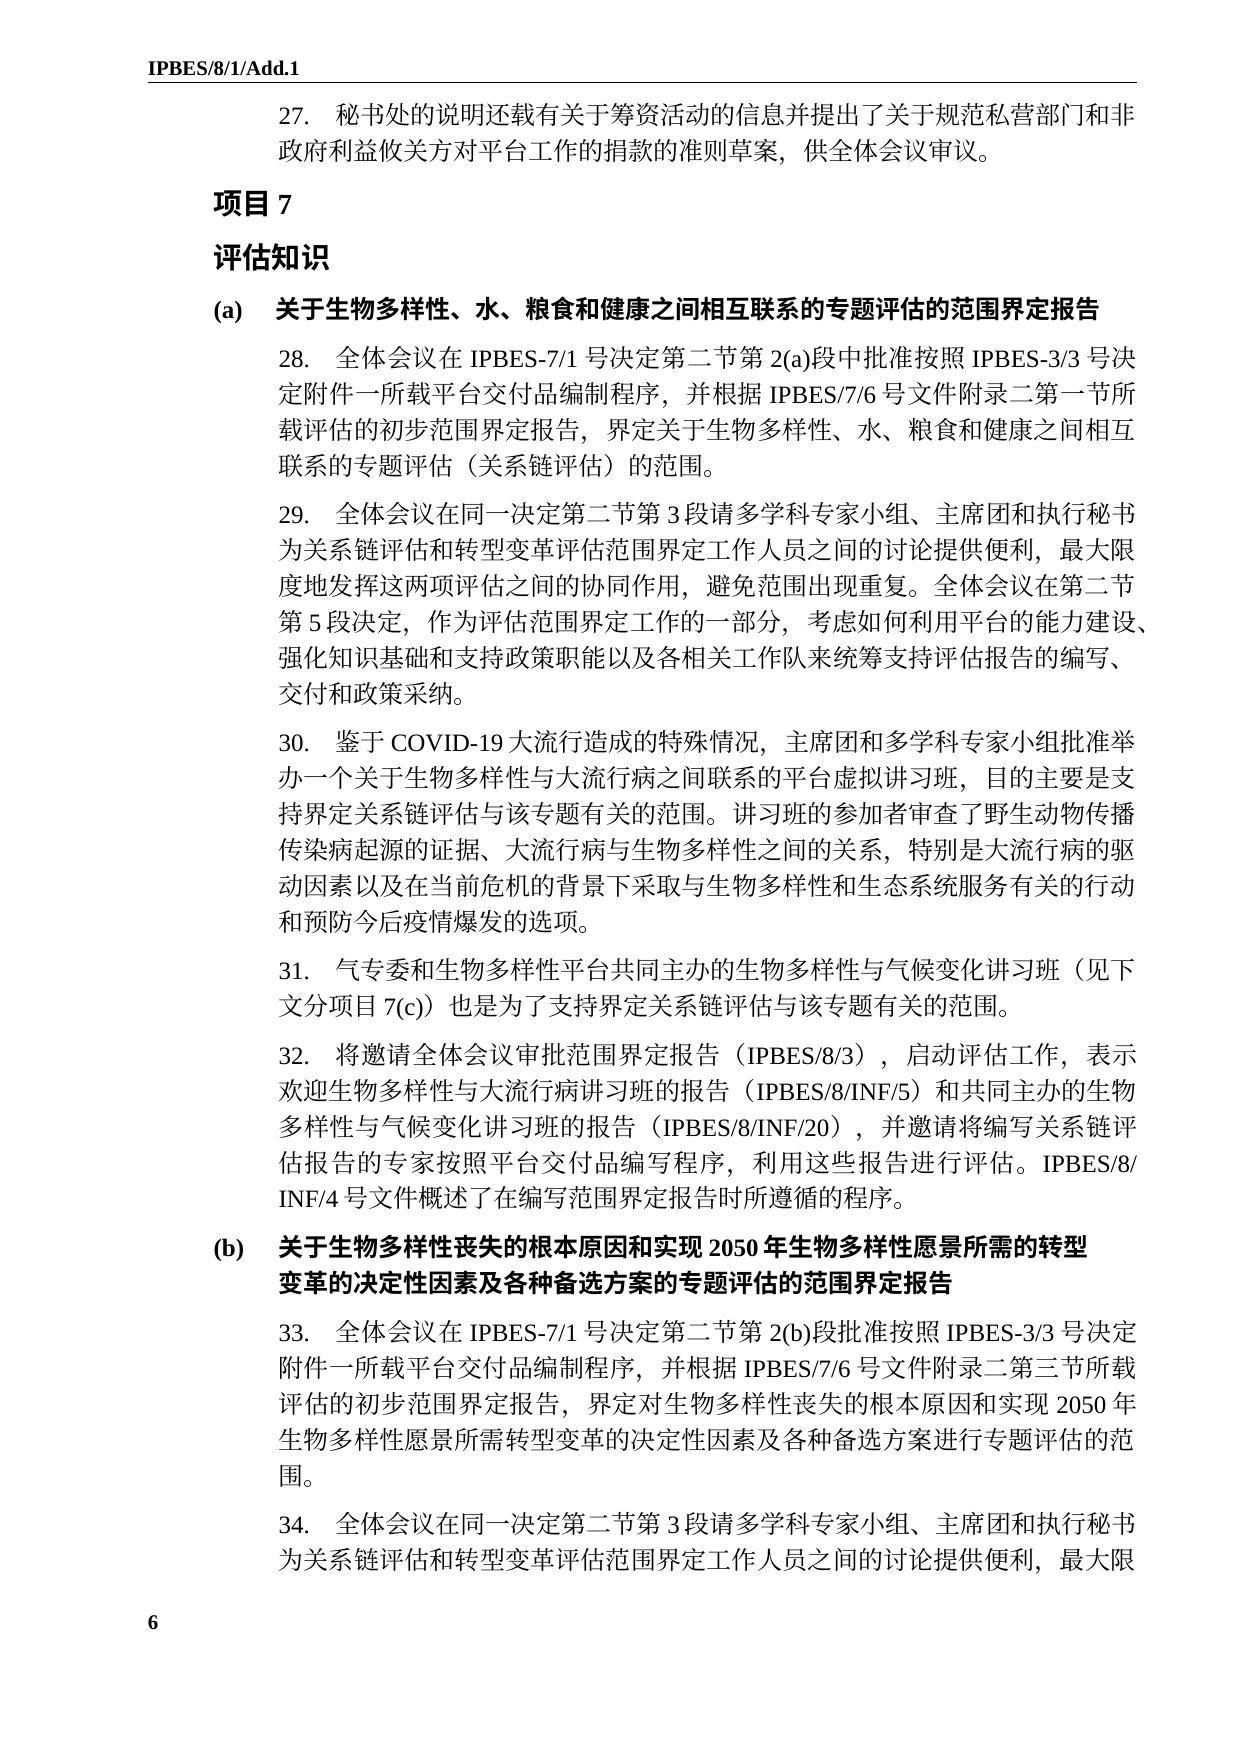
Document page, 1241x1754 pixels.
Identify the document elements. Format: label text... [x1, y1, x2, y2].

text (a) 关于生物多样性、水、粮食和健康之间相互联系的专题评估的范围界定报告 [213, 290, 1107, 326]
text 评估知识 [148, 235, 1137, 277]
text 项目7 [148, 180, 1137, 222]
list 将邀请全体会议审批范围界定报告（IPBES/8/3），启动评估工作，表示欢迎生物多样性与大流行病讲习班的报告（IPBES/8/INF/5）和共同主办的生物多样性与气候变化讲习班的报告（IPBES/8/INF/20），并邀请将编写关系链评估报告的专家按照平台交付品编写程序，利用这些报告进行评估。IPBES/8/INF/4号文件概述了在编写范围界定报告时所遵循的程序。 [278, 1035, 1137, 1215]
text (b) 关于生物多样性丧失的根本原因和实现2050年生物多样性愿景所需的转型变革的决定性因素及各种备选方案的专题评估的范围界定报告 [213, 1228, 1107, 1300]
list 气专委和生物多样性平台共同主办的生物多样性与气候变化讲习班（见下文分项目7(c)）也是为了支持界定关系链评估与该专题有关的范围。 [278, 951, 1137, 1023]
list 全体会议在IPBES-7/1号决定第二节第2(b)段批准按照IPBES-3/3号决定附件一所载平台交付品编制程序，并根据IPBES/7/6号文件附录二第三节所载评估的初步范围界定报告，界定对生物多样性丧失的根本原因和实现2050年生物多样性愿景所需转型变革的决定性因素及各种备选方案进行专题评估的范围。 [278, 1313, 1137, 1492]
list 全体会议在IPBES-7/1号决定第二节第2(a)段中批准按照IPBES-3/3号决定附件一所载平台交付品编制程序，并根据IPBES/7/6号文件附录二第一节所载评估的初步范围界定报告，界定关于生物多样性、水、粮食和健康之间相互联系的专题评估（关系链评估）的范围。 [278, 338, 1137, 482]
list 鉴于COVID-19大流行造成的特殊情况，主席团和多学科专家小组批准举办一个关于生物多样性与大流行病之间联系的平台虚拟讲习班，目的主要是支持界定关系链评估与该专题有关的范围。讲习班的参加者审查了野生动物传播传染病起源的证据、大流行病与生物多样性之间的关系，特别是大流行病的驱动因素以及在当前危机的背景下采取与生物多样性和生态系统服务有关的行动和预防今后疫情爆发的选项。 [278, 723, 1137, 938]
list 秘书处的说明还载有关于筹资活动的信息并提出了关于规范私营部门和非政府利益攸关方对平台工作的捐款的准则草案，供全体会议审议。 [278, 96, 1137, 168]
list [278, 1505, 1137, 1577]
